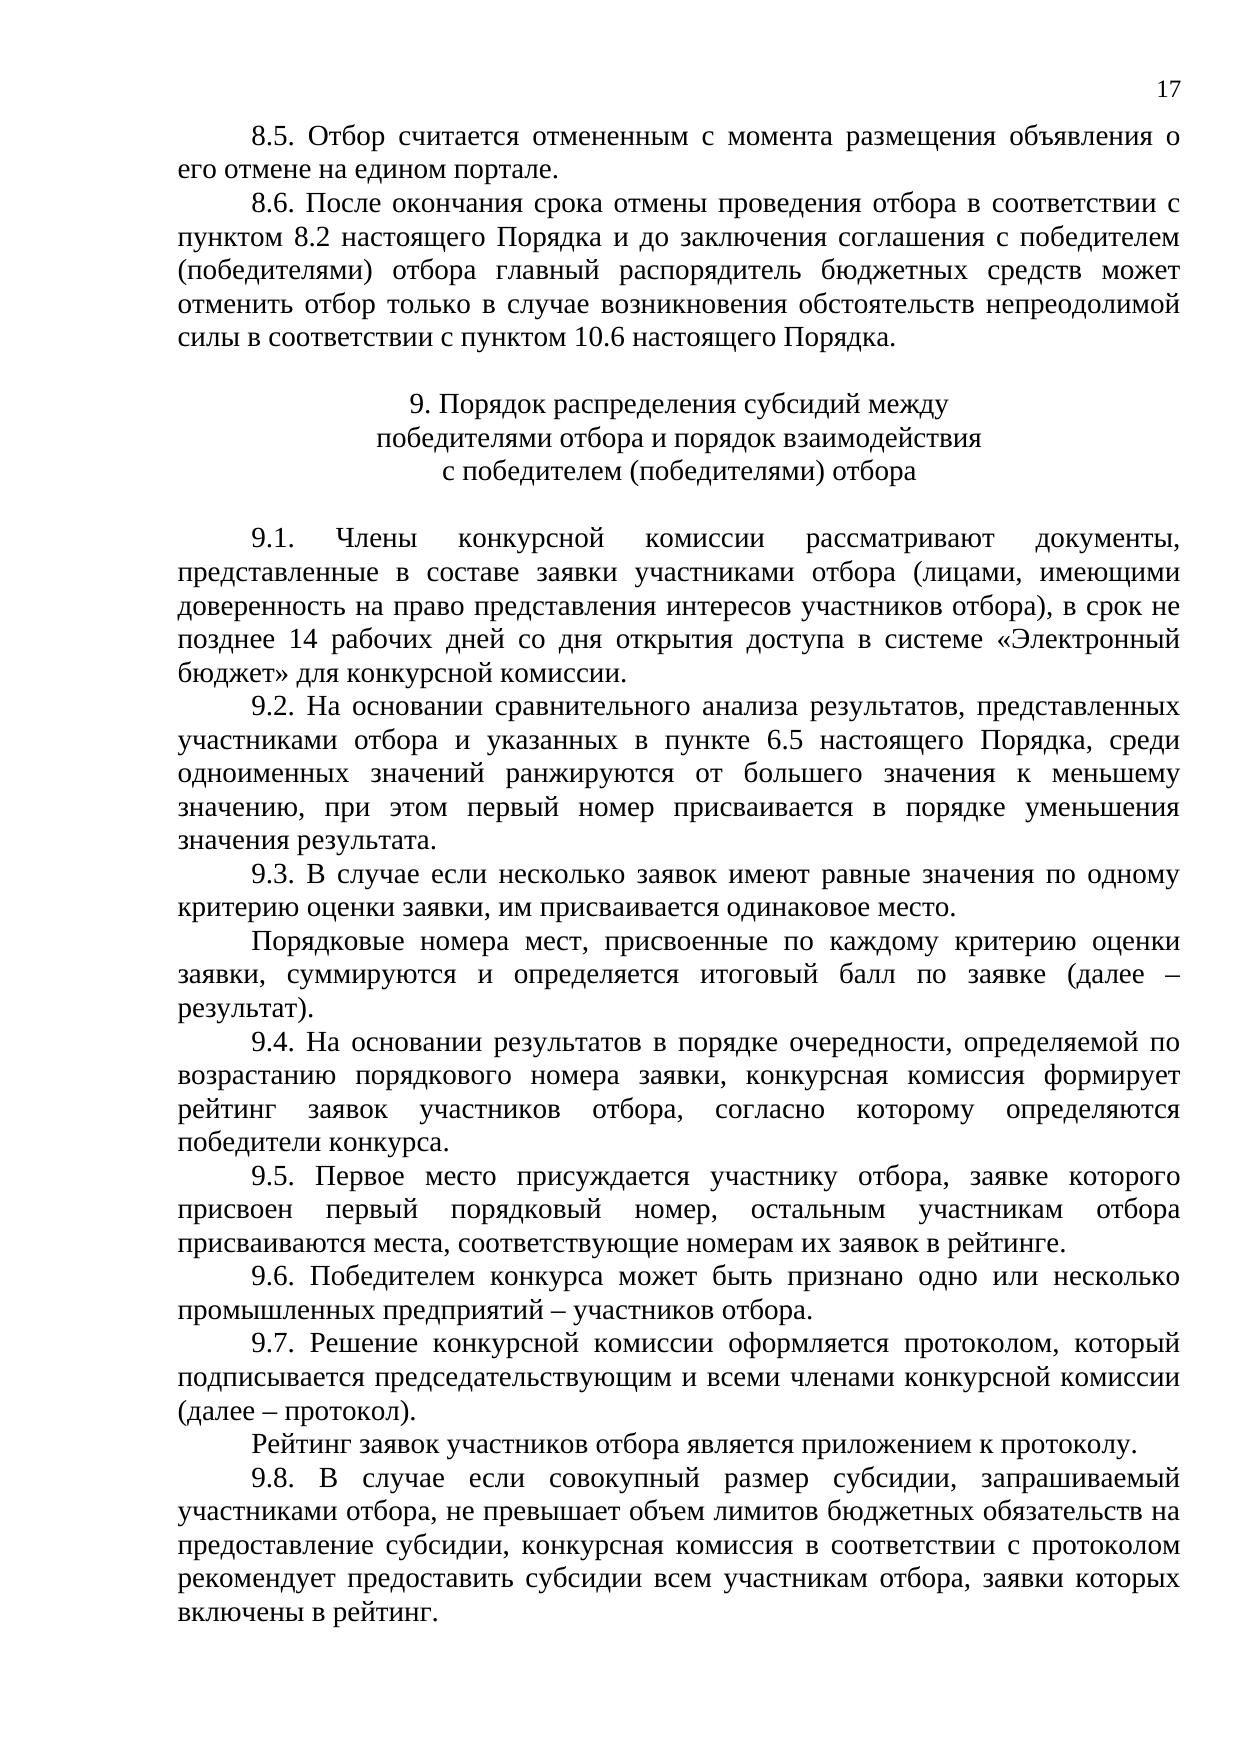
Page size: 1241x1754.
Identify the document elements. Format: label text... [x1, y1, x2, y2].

text 9.7. Решение конкурсной комиссии оформляется протоколом, который подписывается председательствующим и всеми членами конкурсной комиссии (далее – протокол). [177, 1326, 1181, 1426]
text 9.1. Члены конкурсной комиссии рассматривают документы, представленные в составе заявки участниками отбора (лицами, имеющими доверенность на право представления интересов участников отбора), в срок не позднее 14 рабочих дней со дня открытия доступа в системе «Электронный бюджет» для конкурсной комиссии. [177, 521, 1181, 688]
text Порядковые номера мест, присвоенные по каждому критерию оценки заявки, суммируются и определяется итоговый балл по заявке (далее – результат). [177, 923, 1181, 1024]
text 9. Порядок распределения субсидий между [177, 386, 1181, 420]
text с победителем (победителями) отбора [177, 453, 1181, 487]
text 9.2. На основании сравнительного анализа результатов, представленных участниками отбора и указанных в пункте 6.5 настоящего Порядка, среди одноименных значений ранжируются от большего значения к меньшему значению, при этом первый номер присваивается в порядке уменьшения значения результата. [177, 688, 1181, 856]
text победителями отбора и порядок взаимодействия [177, 420, 1181, 453]
text Рейтинг заявок участников отбора является приложением к протоколу. [177, 1426, 1181, 1460]
text 9.5. Первое место присуждается участнику отбора, заявке которого присвоен первый порядковый номер, остальным участникам отбора присваиваются места, соответствующие номерам их заявок в рейтинге. [177, 1158, 1181, 1258]
text 9.6. Победителем конкурса может быть признано одно или несколько промышленных предприятий – участников отбора. [177, 1258, 1181, 1326]
text 8.5. Отбор считается отмененным с момента размещения объявления о его отмене на едином портале. [177, 118, 1181, 185]
text 9.3. В случае если несколько заявок имеют равные значения по одному критерию оценки заявки, им присваивается одинаковое место. [177, 856, 1181, 923]
text 9.4. На основании результатов в порядке очередности, определяемой по возрастанию порядкового номера заявки, конкурсная комиссия формирует рейтинг заявок участников отбора, согласно которому определяются победители конкурса. [177, 1024, 1181, 1158]
text 8.6. После окончания срока отмены проведения отбора в соответствии с пунктом 8.2 настоящего Порядка и до заключения соглашения с победителем (победителями) отбора главный распорядитель бюджетных средств может отменить отбор только в случае возникновения обстоятельств непреодолимой силы в соответствии с пунктом 10.6 настоящего Порядка. [177, 185, 1181, 353]
text 9.8. В случае если совокупный размер субсидии, запрашиваемый участниками отбора, не превышает объем лимитов бюджетных обязательств на предоставление субсидии, конкурсная комиссия в соответствии с протоколом рекомендует предоставить субсидии всем участникам отбора, заявки которых включены в рейтинг. [177, 1460, 1181, 1627]
